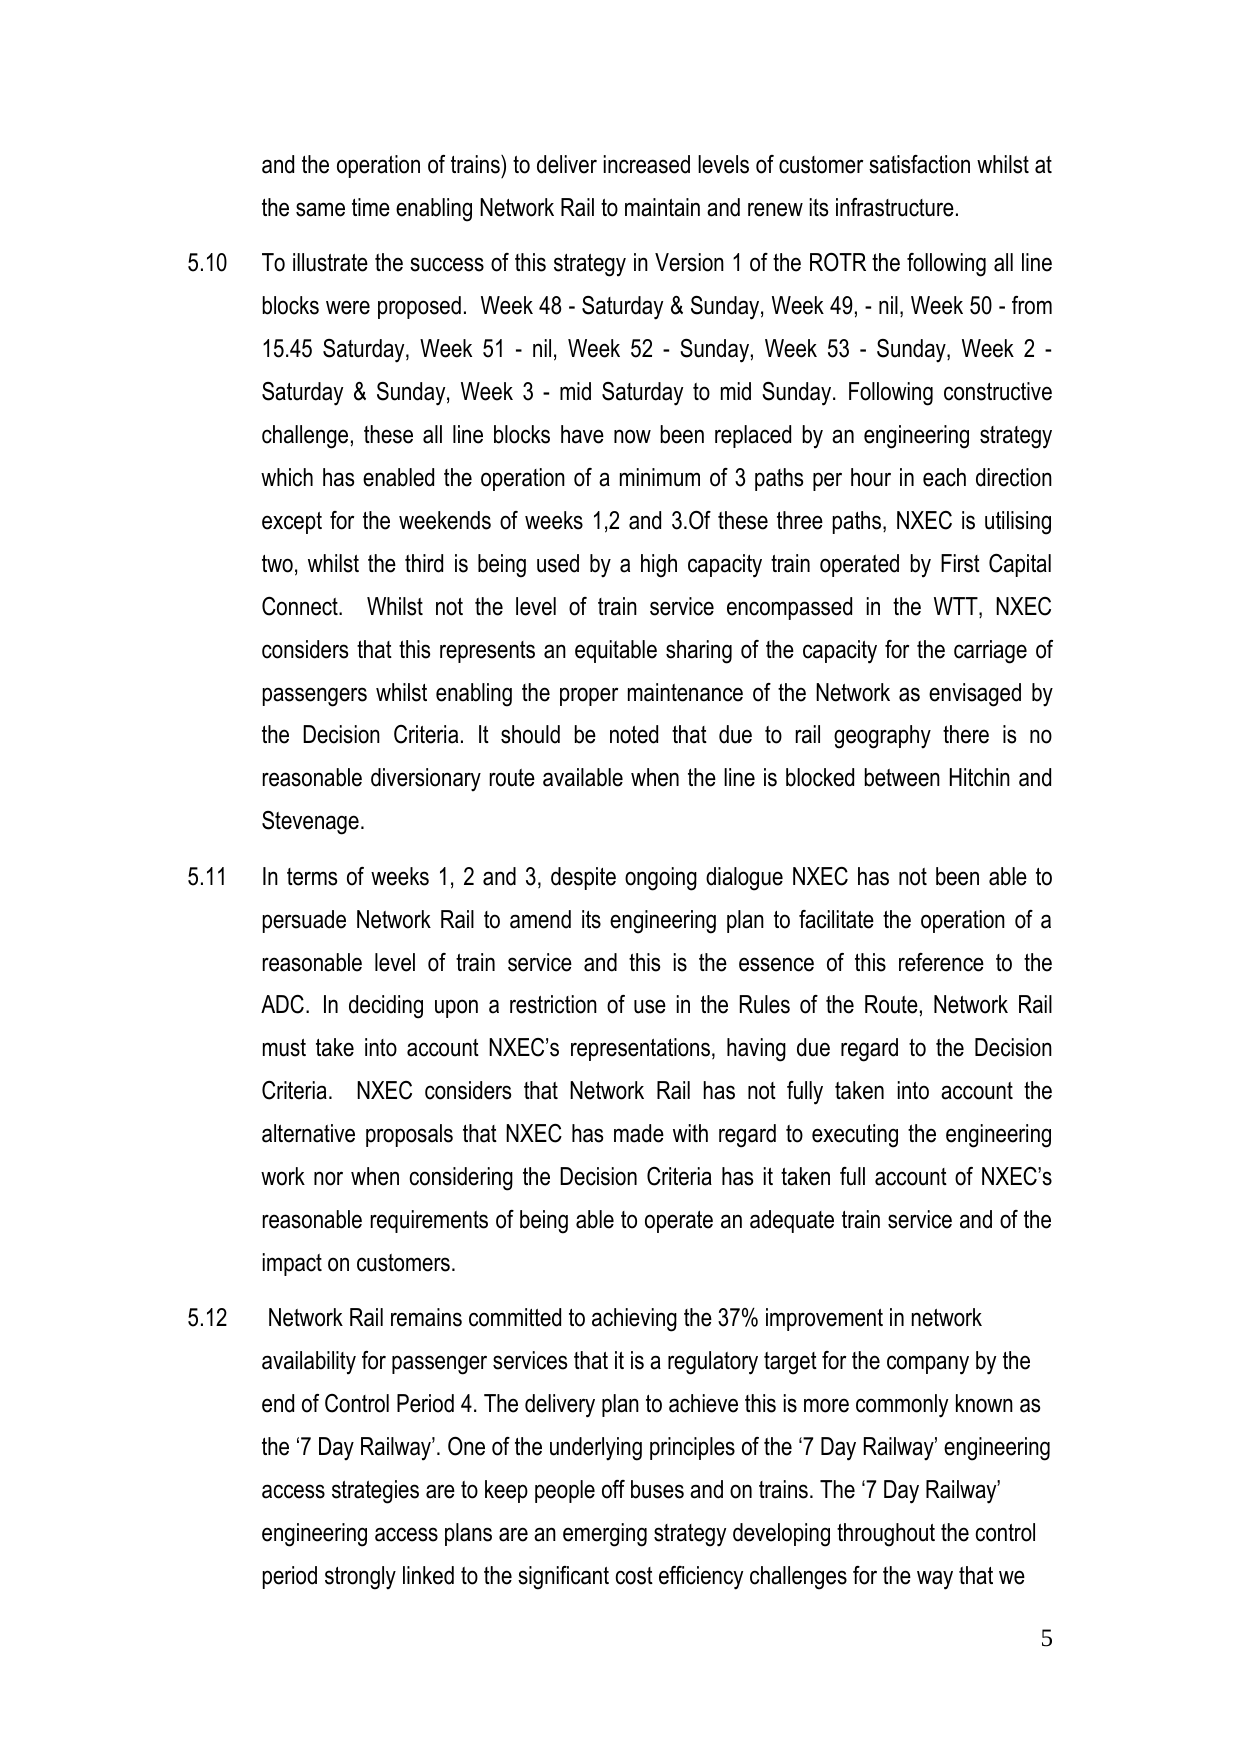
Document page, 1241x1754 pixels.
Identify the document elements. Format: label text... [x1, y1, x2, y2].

text 5.11 In terms of weeks 1, 2 and 3, despite ongoing dialogue NXEC has not been able to persuade Network Rail to amend its engineering plan to facilitate the operation of a reasonable level of train service and this is the essence of this reference to the ADC. In deciding upon a restriction of use in the Rules of the Route, Network Rail must take into account NXEC’s representations, having due regard to the Decision Criteria. NXEC considers that Network Rail has not fully taken into account the alternative proposals that NXEC has made with regard to executing the engineering work nor when considering the Decision Criteria has it taken full account of NXEC’s reasonable requirements of being able to operate an adequate train service and of the impact on customers. [187, 862, 1053, 1277]
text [187, 150, 1053, 222]
text 5.10 To illustrate the success of this strategy in Version 1 of the ROTR the following all line blocks were proposed. Week 48 - Saturday & Sunday, Week 49, - nil, Week 50 - from 15.45 Saturday, Week 51 - nil, Week 52 - Sunday, Week 53 - Sunday, Week 2 - Saturday & Sunday, Week 3 - mid Saturday to mid Sunday. Following constructive challenge, these all line blocks have now been replaced by an engineering strategy which has enabled the operation of a minimum of 3 paths per hour in each direction except for the weekends of weeks 1,2 and 3.Of these three paths, NXEC is utilising two, whilst the third is being used by a high capacity train operated by First Capital Connect. Whilst not the level of train service encompassed in the WTT, NXEC considers that this represents an equitable sharing of the capacity for the carriage of passengers whilst enabling the proper maintenance of the Network as envisaged by the Decision Criteria. It should be noted that due to rail geography there is no reasonable diversionary route available when the line is blocked between Hitchin and Stevenage. [187, 248, 1053, 835]
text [187, 1303, 1053, 1589]
